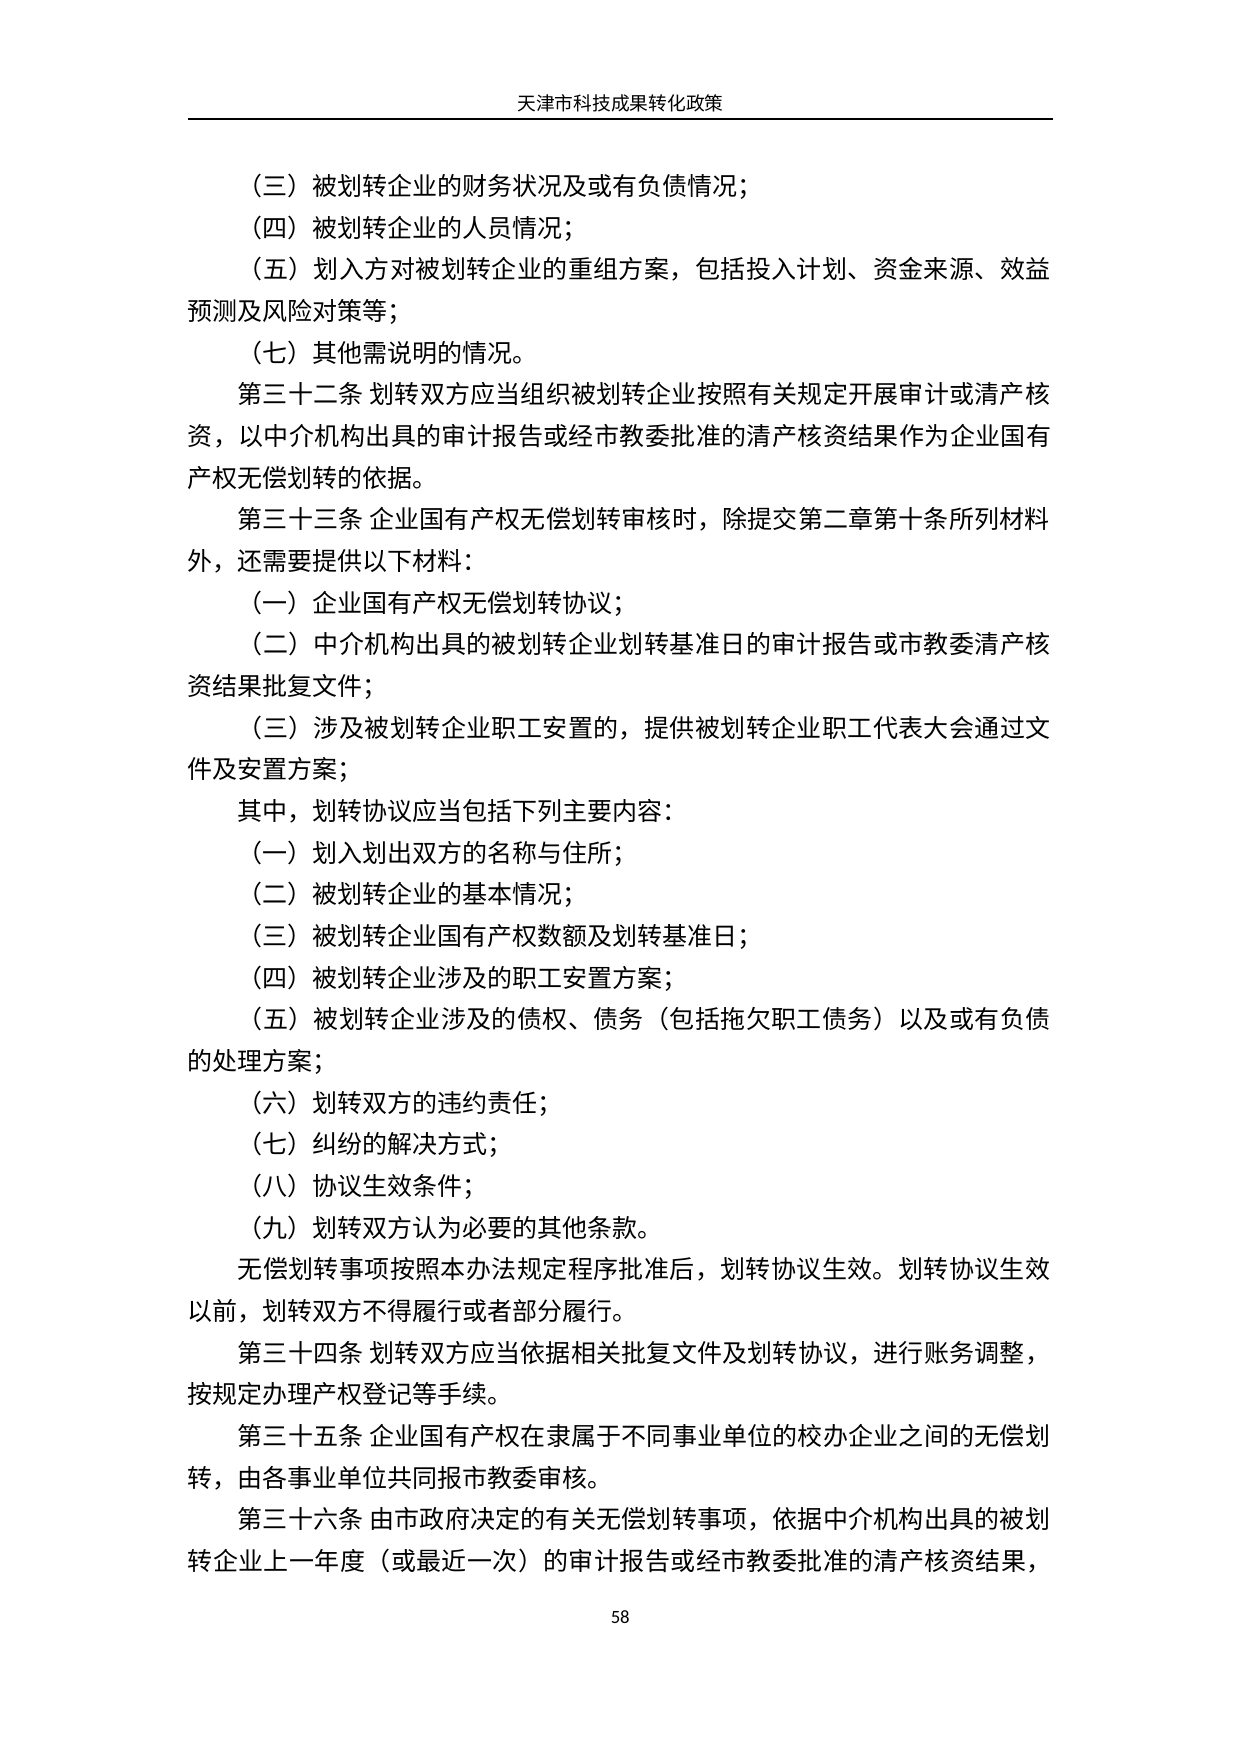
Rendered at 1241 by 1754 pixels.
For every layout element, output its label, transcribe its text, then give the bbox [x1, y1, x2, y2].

text （五）被划转企业涉及的债权、债务（包括拖欠职工债务）以及或有负债的处理方案； [187, 995, 1053, 1079]
text （三）涉及被划转企业职工安置的，提供被划转企业职工代表大会通过文件及安置方案； [187, 704, 1053, 787]
text （四）被划转企业涉及的职工安置方案； [187, 954, 1053, 995]
text 第三十五条 企业国有产权在隶属于不同事业单位的校办企业之间的无偿划转，由各事业单位共同报市教委审核。 [187, 1412, 1053, 1495]
text 第三十二条 划转双方应当组织被划转企业按照有关规定开展审计或清产核资，以中介机构出具的审计报告或经市教委批准的清产核资结果作为企业国有产权无偿划转的依据。 [187, 370, 1053, 495]
text （一）划入划出双方的名称与住所； [187, 829, 1053, 870]
text （三）被划转企业的财务状况及或有负债情况； [187, 162, 1053, 204]
text （八）协议生效条件； [187, 1162, 1053, 1204]
text （七）纠纷的解决方式； [187, 1120, 1053, 1162]
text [187, 1495, 1053, 1579]
text （一）企业国有产权无偿划转协议； [187, 579, 1053, 620]
text （七）其他需说明的情况。 [187, 329, 1053, 370]
text 其中，划转协议应当包括下列主要内容： [187, 787, 1053, 829]
text （二）中介机构出具的被划转企业划转基准日的审计报告或市教委清产核资结果批复文件； [187, 620, 1053, 704]
text 无偿划转事项按照本办法规定程序批准后，划转协议生效。划转协议生效以前，划转双方不得履行或者部分履行。 [187, 1245, 1053, 1329]
text （五）划入方对被划转企业的重组方案，包括投入计划、资金来源、效益预测及风险对策等； [187, 245, 1053, 329]
text （六）划转双方的违约责任； [187, 1079, 1053, 1120]
text 第三十三条 企业国有产权无偿划转审核时，除提交第二章第十条所列材料外，还需要提供以下材料： [187, 495, 1053, 579]
text （二）被划转企业的基本情况； [187, 870, 1053, 912]
text （四）被划转企业的人员情况； [187, 204, 1053, 245]
text （三）被划转企业国有产权数额及划转基准日； [187, 912, 1053, 954]
text 第三十四条 划转双方应当依据相关批复文件及划转协议，进行账务调整，按规定办理产权登记等手续。 [187, 1329, 1053, 1412]
text （九）划转双方认为必要的其他条款。 [187, 1204, 1053, 1245]
